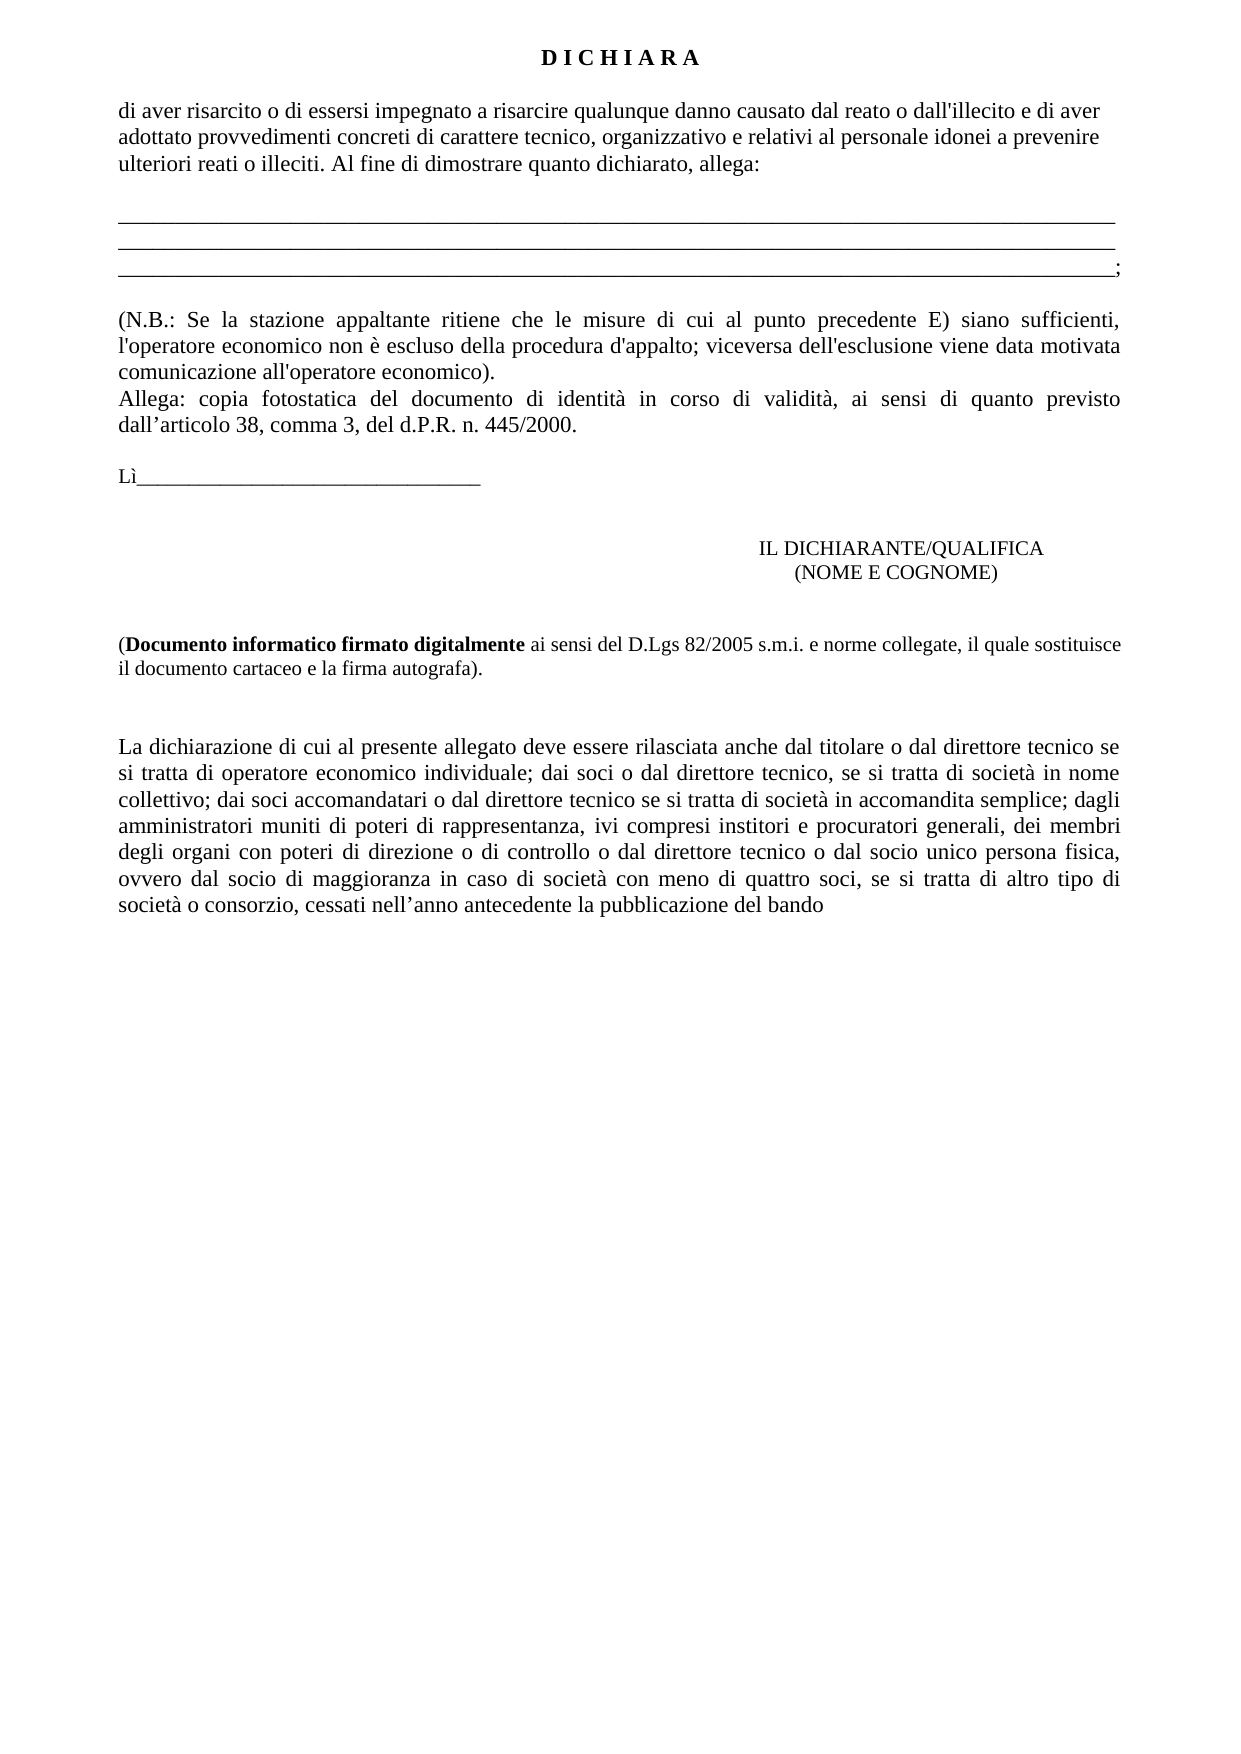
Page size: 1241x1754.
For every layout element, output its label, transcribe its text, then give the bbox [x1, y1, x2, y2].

text Allega: copia fotostatica del documento di identità in corso di validità, ai sensi di quanto previsto dall’articolo 38, comma 3, del d.P.R. n. 445/2000. [118, 385, 1122, 437]
text Lì_________________________________ [118, 464, 1122, 488]
text La dichiarazione di cui al presente allegato deve essere rilasciata anche dal titolare o dal direttore tecnico se si tratta di operatore economico individuale; dai soci o dal direttore tecnico, se si tratta di società in nome collettivo; dai soci accomandatari o dal direttore tecnico se si tratta di società in accomandita semplice; dagli amministratori muniti di poteri di rappresentanza, ivi compresi institori e procuratori generali, dei membri degli organi con poteri di direzione o di controllo o dal direttore tecnico o dal socio unico persona fisica, ovvero dal socio di maggioranza in caso di società con meno di quattro soci, se si tratta di altro tipo di società o consorzio, cessati nell’anno antecedente la pubblicazione del bando [118, 733, 1122, 917]
text D I C H I A R A [118, 44, 1122, 71]
text di aver risarcito o di essersi impegnato a risarcire qualunque danno causato dal reato o dall'illecito e di aver adottato provvedimenti concreti di carattere tecnico, organizzativo e relativi al personale idonei a prevenire ulteriori reati o illeciti. Al fine di dimostrare quanto dichiarato, allega: [118, 97, 1122, 176]
text _____________________________________________________________________________________________________________________________________________________________________________________________________________________________________________________________________; [118, 176, 1122, 279]
text (N.B.: Se la stazione appaltante ritiene che le misure di cui al punto precedente E) siano sufficienti, l'operatore economico non è escluso della procedura d'appalto; viceversa dell'esclusione viene data motivata comunicazione all'operatore economico). [118, 306, 1122, 385]
text IL DICHIARANTE/QUALIFICA [118, 536, 1122, 560]
text (Documento informatico firmato digitalmente ai sensi del D.Lgs 82/2005 s.m.i. e norme collegate, il quale sostituisce il documento cartaceo e la firma autografa). [118, 632, 1122, 680]
text (NOME E COGNOME) [118, 560, 1122, 584]
